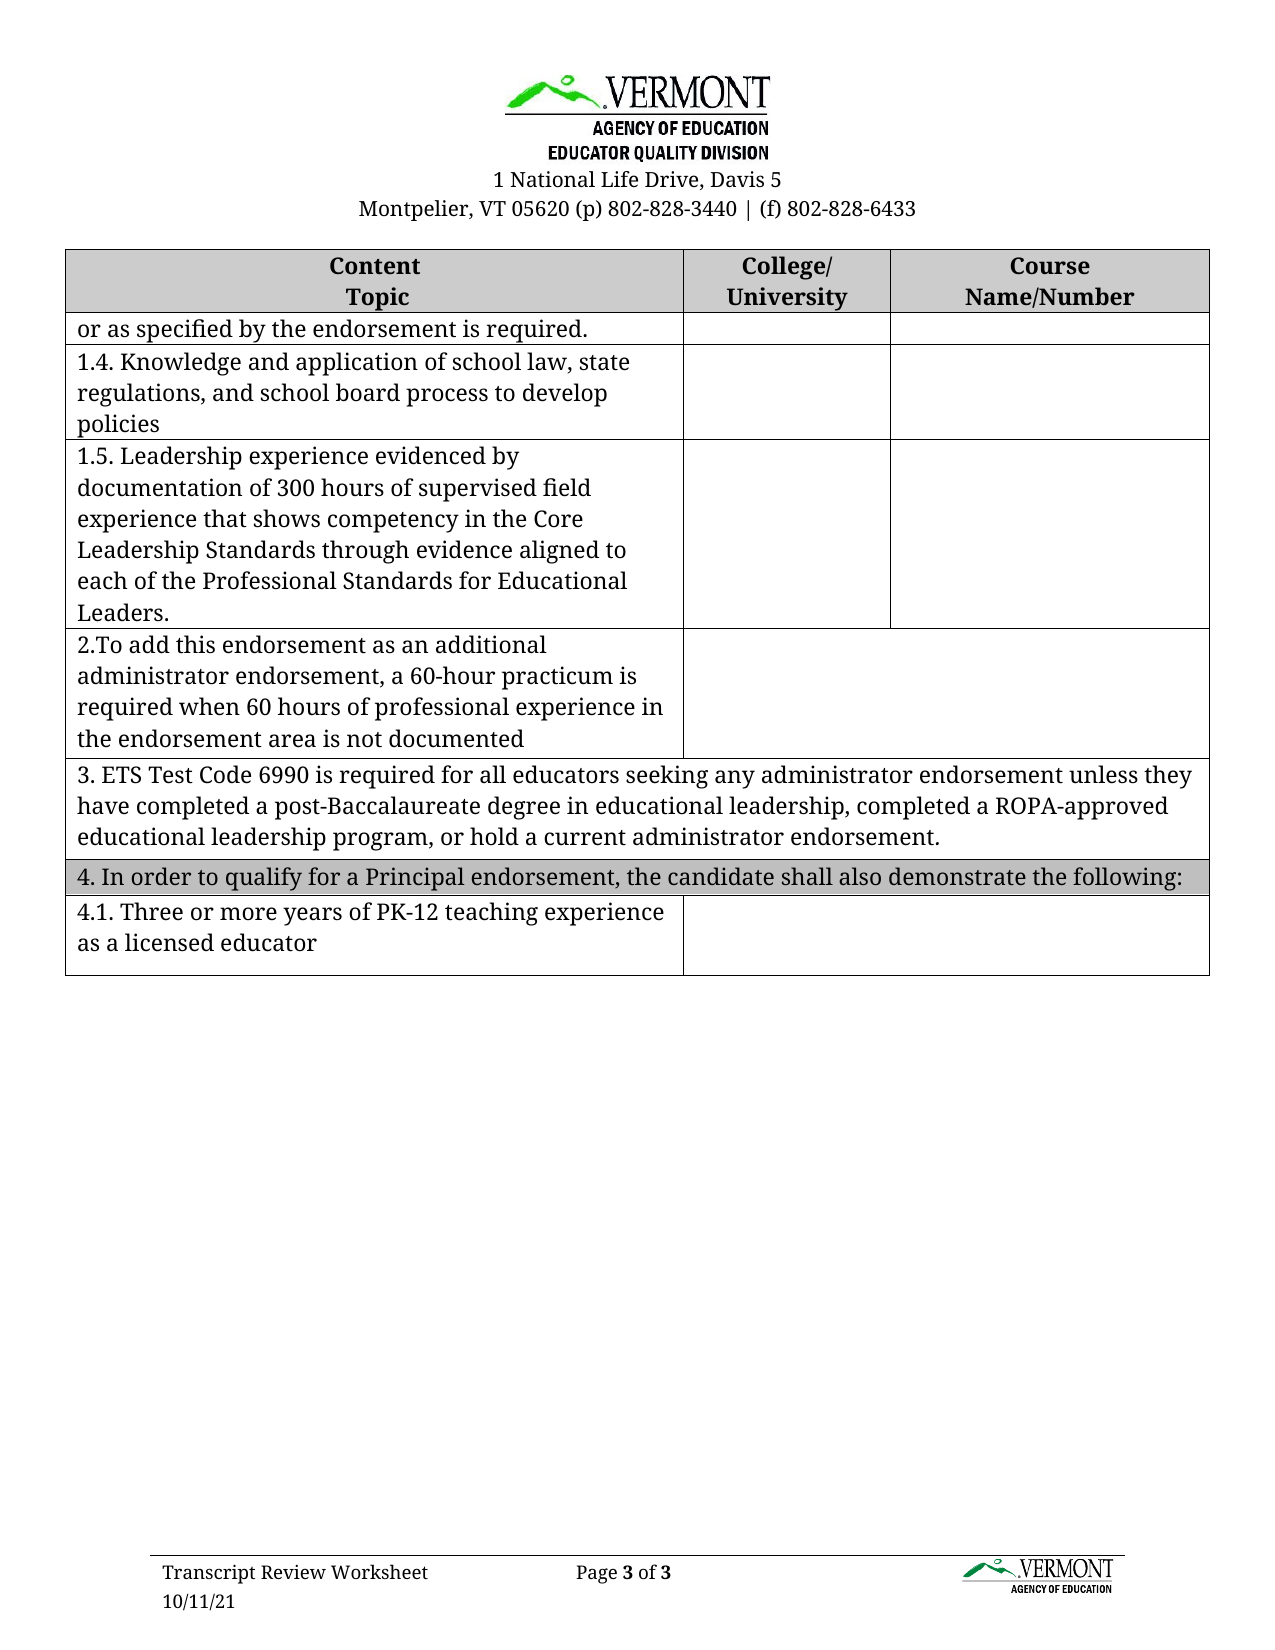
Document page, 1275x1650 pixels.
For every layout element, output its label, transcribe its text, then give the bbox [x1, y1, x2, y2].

table_cell [891, 440, 1209, 628]
picture [962, 1559, 1114, 1597]
table_cell 1.4. Knowledge and application of school law, state regulations, and school board process to develop policies [66, 345, 683, 439]
table_header Content Topic [66, 250, 683, 312]
table_header Course Name/Number [891, 250, 1209, 312]
picture [505, 75, 771, 165]
table_cell 4.1. Three or more years of PK-12 teaching experience as a licensed educator [66, 896, 683, 975]
table_cell [684, 313, 890, 344]
table_cell [891, 345, 1209, 439]
table_cell [684, 440, 890, 628]
table_cell 4. In order to qualify for a Principal endorsement, the candidate shall also demonstrate the following: [66, 860, 1209, 894]
table_cell [684, 896, 1209, 975]
table_header College/ University [684, 250, 890, 312]
table_cell [684, 629, 1209, 758]
table_cell [891, 313, 1209, 344]
table_cell 3. ETS Test Code 6990 is required for all educators seeking any administrator endorsement unless they have completed a post-Baccalaureate degree in educational leadership, completed a ROPA-approved educational leadership program, or hold a current administrator endorsement. [66, 759, 1209, 859]
table_cell 2.To add this endorsement as an additional administrator endorsement, a 60-hour practicum is required when 60 hours of professional experience in the endorsement area is not documented [66, 629, 683, 758]
table_cell 1.5. Leadership experience evidenced by documentation of 300 hours of supervised field experience that shows competency in the Core Leadership Standards through evidence aligned to each of the Professional Standards for Educational Leaders. [66, 440, 683, 628]
table_cell [684, 345, 890, 439]
